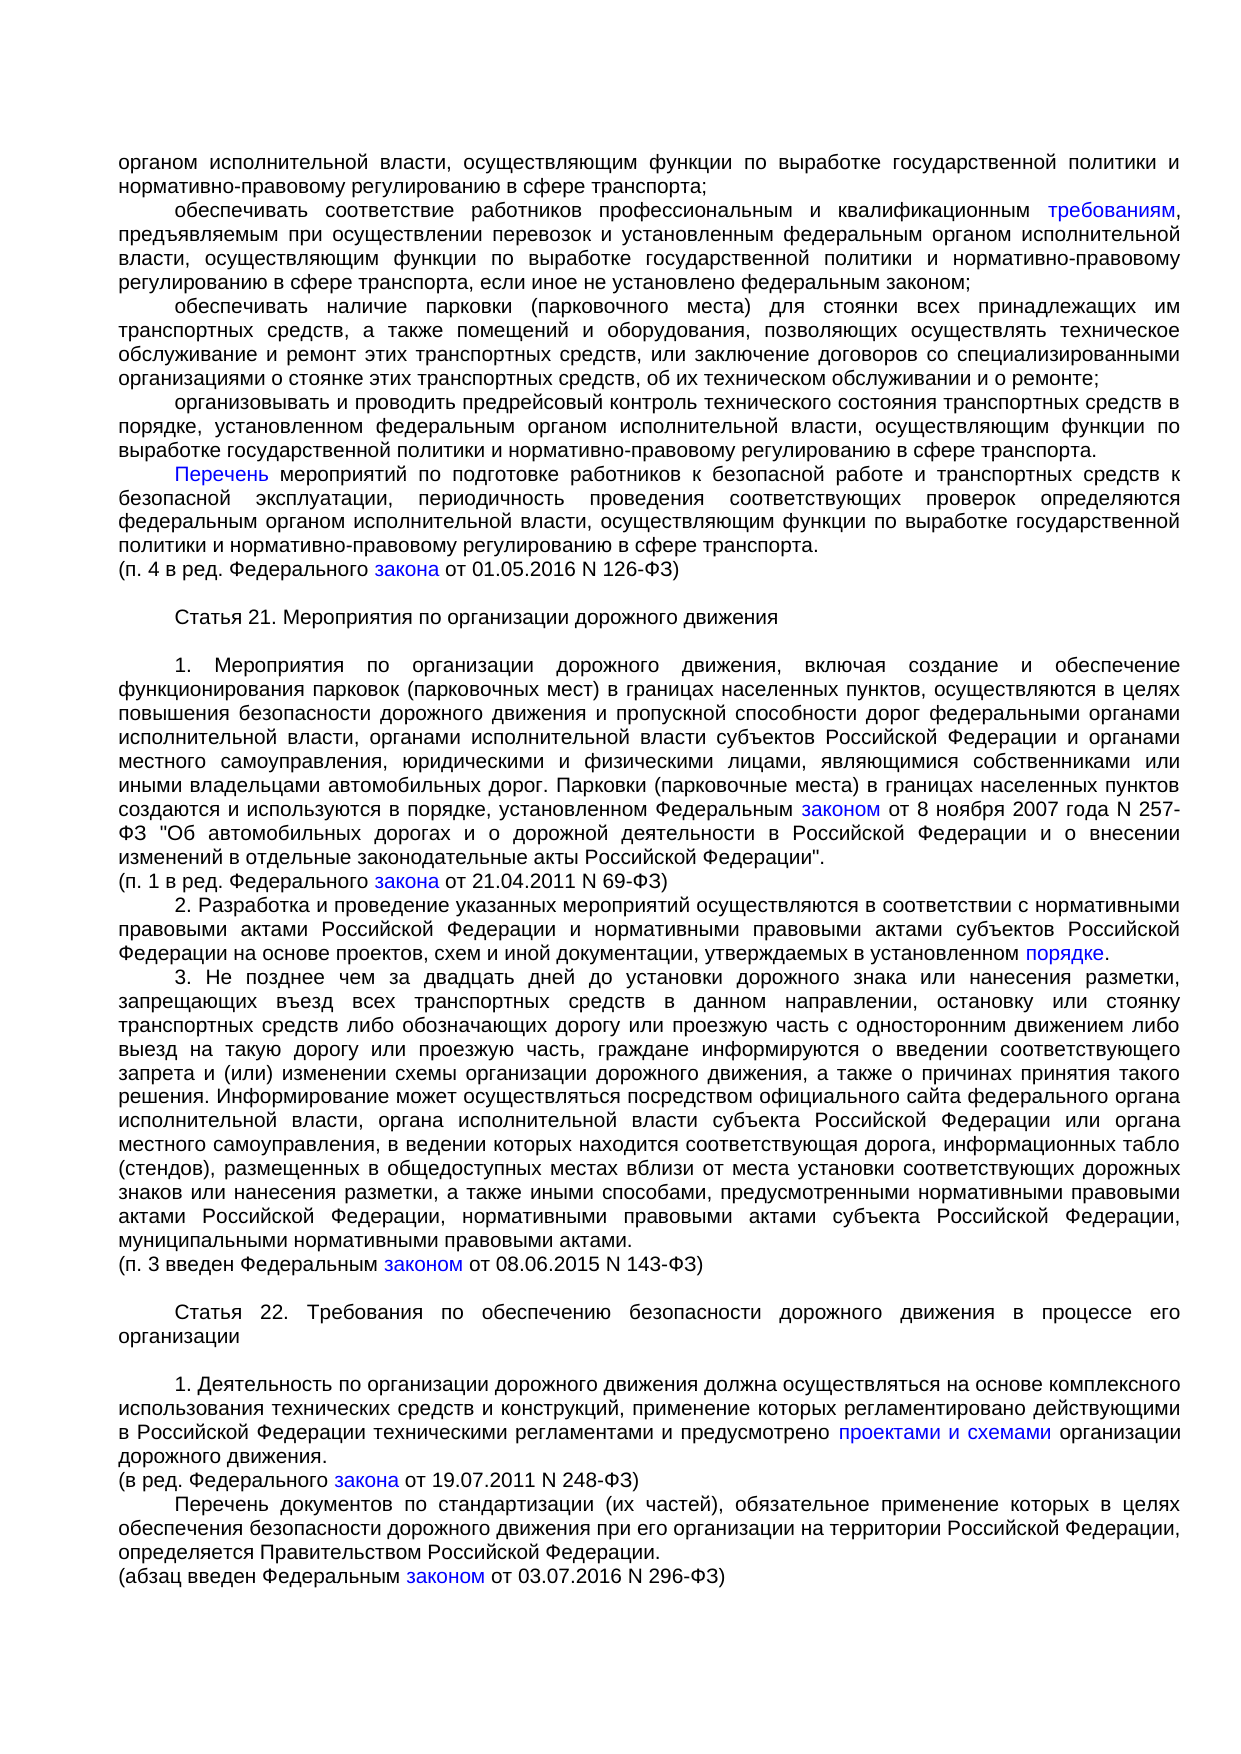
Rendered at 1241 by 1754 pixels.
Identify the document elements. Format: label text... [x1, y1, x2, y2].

text Статья 22. Требования по обеспечению безопасности дорожного движения в процессе его организации [118, 1300, 1181, 1348]
text (п. 3 введен Федеральным законом от 08.06.2015 N 143-ФЗ) [118, 1252, 1181, 1276]
text 1. Мероприятия по организации дорожного движения, включая создание и обеспечение функционирования парковок (парковочных мест) в границах населенных пунктов, осуществляются в целях повышения безопасности дорожного движения и пропускной способности дорог федеральными органами исполнительной власти, органами исполнительной власти субъектов Российской Федерации и органами местного самоуправления, юридическими и физическими лицами, являющимися собственниками или иными владельцами автомобильных дорог. Парковки (парковочные места) в границах населенных пунктов создаются и используются в порядке, установленном Федеральным законом от 8 ноября 2007 года N 257-ФЗ "Об автомобильных дорогах и о дорожной деятельности в Российской Федерации и о внесении изменений в отдельные законодательные акты Российской Федерации". [118, 653, 1181, 869]
text Перечень мероприятий по подготовке работников к безопасной работе и транспортных средств к безопасной эксплуатации, периодичность проведения соответствующих проверок определяются федеральным органом исполнительной власти, осуществляющим функции по выработке государственной политики и нормативно-правовому регулированию в сфере транспорта. [118, 461, 1181, 557]
text организовывать и проводить предрейсовый контроль технического состояния транспортных средств в порядке, установленном федеральным органом исполнительной власти, осуществляющим функции по выработке государственной политики и нормативно-правовому регулированию в сфере транспорта. [118, 389, 1181, 461]
text 1. Деятельность по организации дорожного движения должна осуществляться на основе комплексного использования технических средств и конструкций, применение которых регламентировано действующими в Российской Федерации техническими регламентами и предусмотрено проектами и схемами организации дорожного движения. [118, 1372, 1181, 1468]
text (п. 1 в ред. Федерального закона от 21.04.2011 N 69-ФЗ) [118, 869, 1181, 893]
text (в ред. Федерального закона от 19.07.2011 N 248-ФЗ) [118, 1468, 1181, 1492]
text (п. 4 в ред. Федерального закона от 01.05.2016 N 126-ФЗ) [118, 557, 1181, 581]
text (абзац введен Федеральным законом от 03.07.2016 N 296-ФЗ) [118, 1563, 1181, 1587]
text 3. Не позднее чем за двадцать дней до установки дорожного знака или нанесения разметки, запрещающих въезд всех транспортных средств в данном направлении, остановку или стоянку транспортных средств либо обозначающих дорогу или проезжую часть с односторонним движением либо выезд на такую дорогу или проезжую часть, граждане информируются о введении соответствующего запрета и (или) изменении схемы организации дорожного движения, а также о причинах принятия такого решения. Информирование может осуществляться посредством официального сайта федерального органа исполнительной власти, органа исполнительной власти субъекта Российской Федерации или органа местного самоуправления, в ведении которых находится соответствующая дорога, информационных табло (стендов), размещенных в общедоступных местах вблизи от места установки соответствующих дорожных знаков или нанесения разметки, а также иными способами, предусмотренными нормативными правовыми актами Российской Федерации, нормативными правовыми актами субъекта Российской Федерации, муниципальными нормативными правовыми актами. [118, 964, 1181, 1252]
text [118, 150, 1181, 198]
text Перечень документов по стандартизации (их частей), обязательное применение которых в целях обеспечения безопасности дорожного движения при его организации на территории Российской Федерации, определяется Правительством Российской Федерации. [118, 1492, 1181, 1563]
text обеспечивать наличие парковки (парковочного места) для стоянки всех принадлежащих им транспортных средств, а также помещений и оборудования, позволяющих осуществлять техническое обслуживание и ремонт этих транспортных средств, или заключение договоров со специализированными организациями о стоянке этих транспортных средств, об их техническом обслуживании и о ремонте; [118, 294, 1181, 389]
text Статья 21. Мероприятия по организации дорожного движения [118, 605, 1181, 629]
text обеспечивать соответствие работников профессиональным и квалификационным требованиям, предъявляемым при осуществлении перевозок и установленным федеральным органом исполнительной власти, осуществляющим функции по выработке государственной политики и нормативно-правовому регулированию в сфере транспорта, если иное не установлено федеральным законом; [118, 198, 1181, 294]
text 2. Разработка и проведение указанных мероприятий осуществляются в соответствии с нормативными правовыми актами Российской Федерации и нормативными правовыми актами субъектов Российской Федерации на основе проектов, схем и иной документации, утверждаемых в установленном порядке. [118, 893, 1181, 964]
